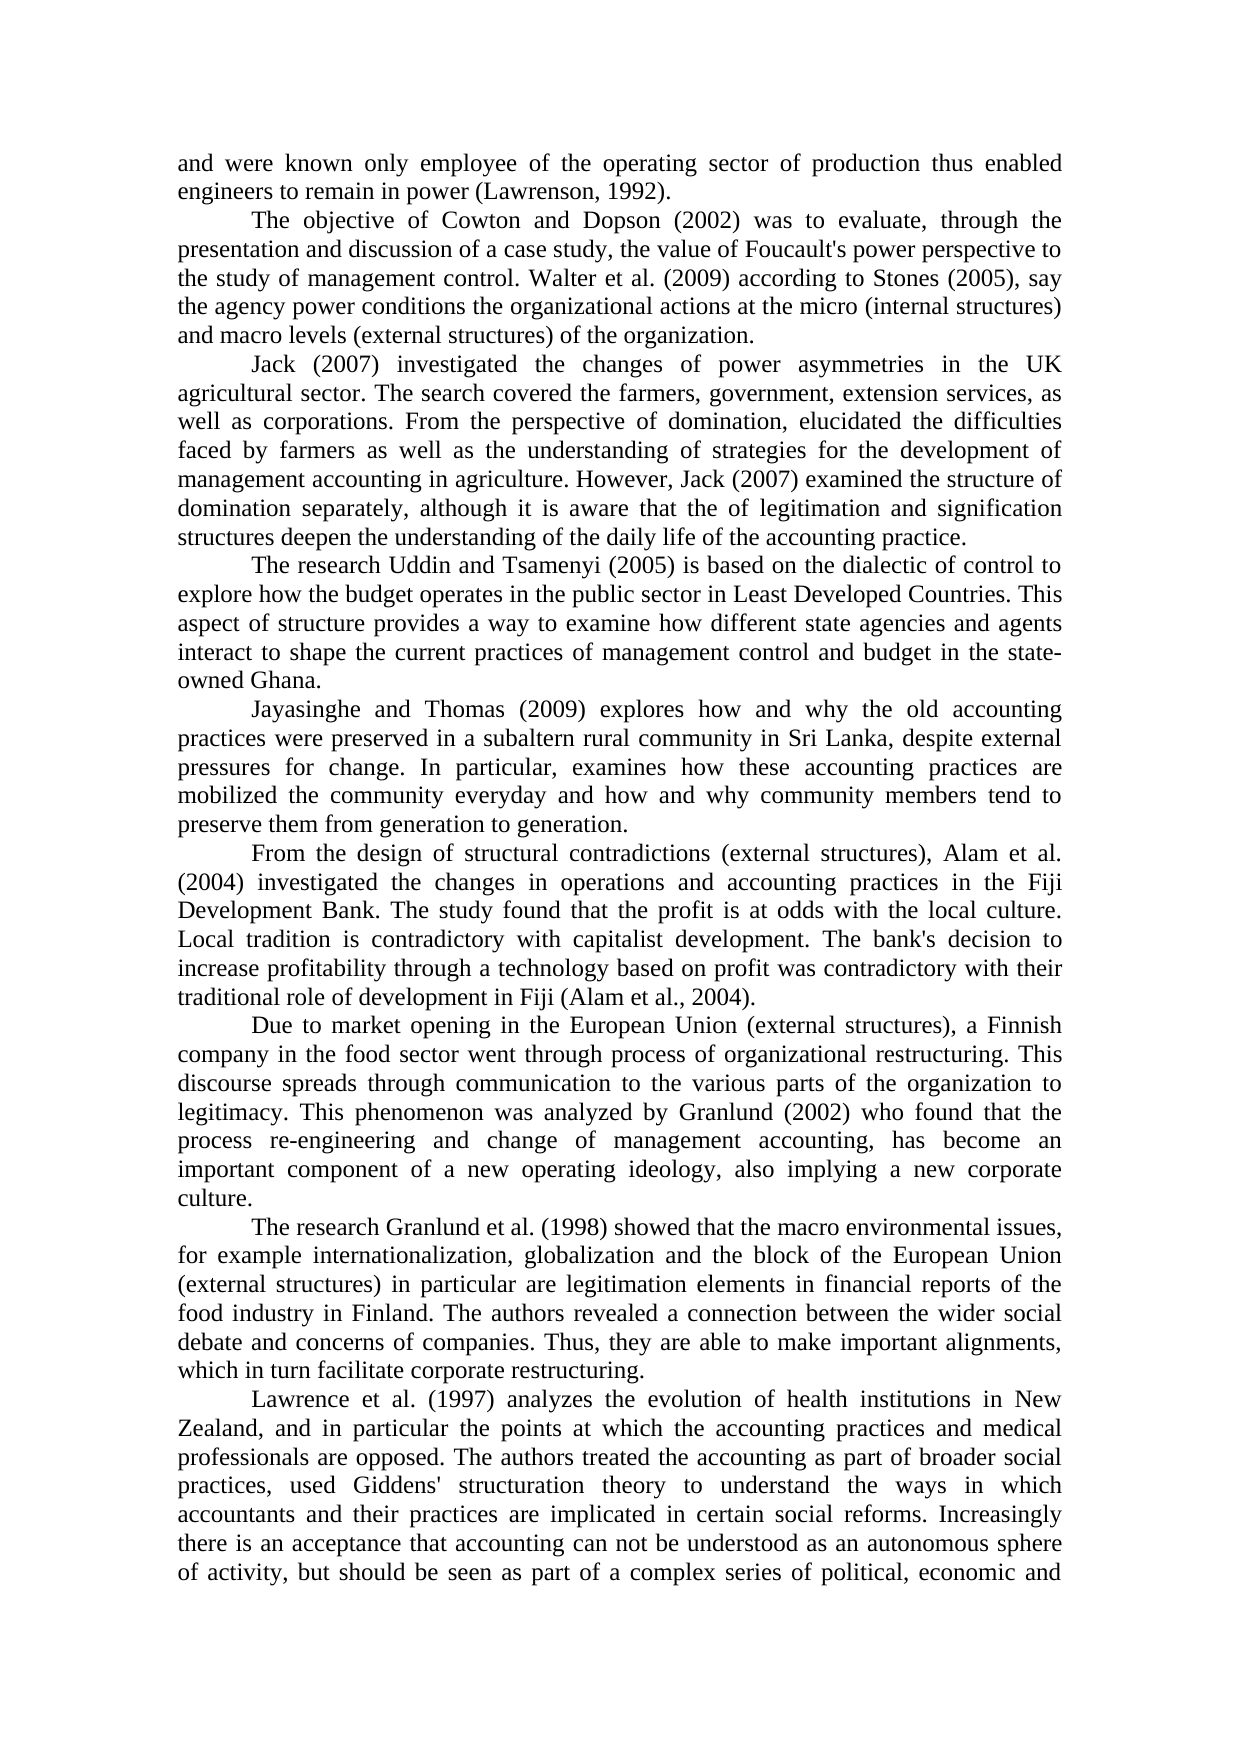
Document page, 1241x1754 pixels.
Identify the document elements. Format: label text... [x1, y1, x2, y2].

text The objective of Cowton and Dopson (2002) was to evaluate, through the presentation and discussion of a case study, the value of Foucault's power perspective to the study of management control. Walter et al. (2009) according to Stones (2005), say the agency power conditions the organizational actions at the micro (internal structures) and macro levels (external structures) of the organization. [177, 205, 1063, 349]
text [177, 1384, 1063, 1585]
text The research Granlund et al. (1998) showed that the macro environmental issues, for example internationalization, globalization and the block of the European Union (external structures) in particular are legitimation elements in financial reports of the food industry in Finland. The authors revealed a connection between the wider social debate and concerns of companies. Thus, they are able to make important alignments, which in turn facilitate corporate restructuring. [177, 1212, 1063, 1384]
text Due to market opening in the European Union (external structures), a Finnish company in the food sector went through process of organizational restructuring. This discourse spreads through communication to the various parts of the organization to legitimacy. This phenomenon was analyzed by Granlund (2002) who found that the process re-engineering and change of management accounting, has become an important component of a new operating ideology, also implying a new corporate culture. [177, 1010, 1063, 1212]
text From the design of structural contradictions (external structures), Alam et al. (2004) investigated the changes in operations and accounting practices in the Fiji Development Bank. The study found that the profit is at odds with the local culture. Local tradition is contradictory with capitalist development. The bank's decision to increase profitability through a technology based on profit was contradictory with their traditional role of development in Fiji (Alam et al., 2004). [177, 838, 1063, 1010]
text The research Uddin and Tsamenyi (2005) is based on the dialectic of control to explore how the budget operates in the public sector in Least Developed Countries. This aspect of structure provides a way to examine how different state agencies and agents interact to shape the current practices of management control and budget in the state-owned Ghana. [177, 550, 1063, 694]
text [177, 148, 1063, 205]
text Jayasinghe and Thomas (2009) explores how and why the old accounting practices were preserved in a subaltern rural community in Sri Lanka, despite external pressures for change. In particular, examines how these accounting practices are mobilized the community everyday and how and why community members tend to preserve them from generation to generation. [177, 694, 1063, 838]
text Jack (2007) investigated the changes of power asymmetries in the UK agricultural sector. The search covered the farmers, government, extension services, as well as corporations. From the perspective of domination, elucidated the difficulties faced by farmers as well as the understanding of strategies for the development of management accounting in agriculture. However, Jack (2007) examined the structure of domination separately, although it is aware that the of legitimation and signification structures deepen the understanding of the daily life of the accounting practice. [177, 349, 1063, 550]
